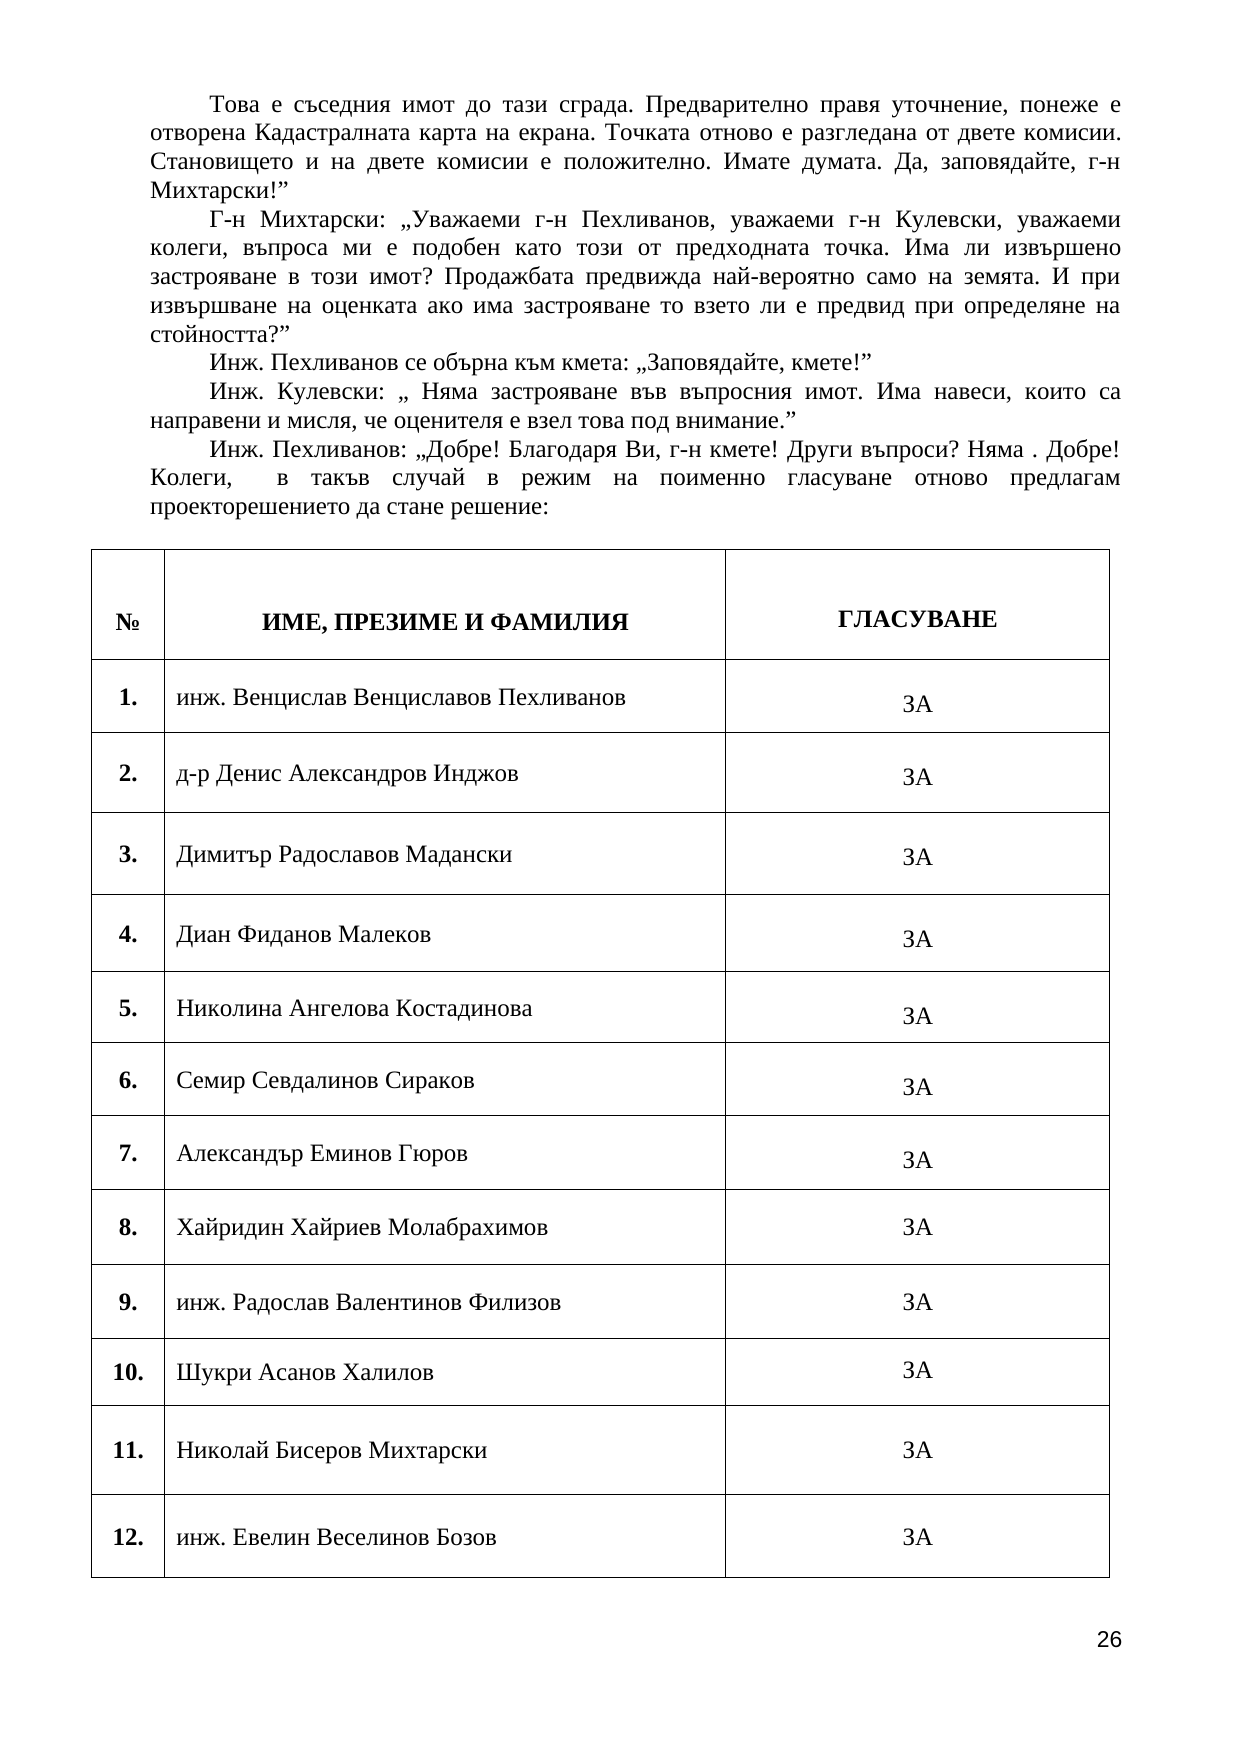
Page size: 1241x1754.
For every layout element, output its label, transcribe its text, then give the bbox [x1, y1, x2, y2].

table_cell ЗА [726, 1265, 1109, 1337]
table_cell 2. [92, 733, 164, 812]
table_cell 12. [92, 1495, 164, 1577]
table_header № [92, 550, 164, 659]
table_cell ЗА [726, 733, 1109, 812]
table_cell ЗА [726, 1043, 1109, 1115]
text Г-н Михтарски: „Уважаеми г-н Пехливанов, уважаеми г-н Кулевски, уважаеми колеги, въпроса ми е подобен като този от предходната точка. Има ли извършено застрояване в този имот? Продажбата предвижда най-вероятно само на земята. И при извършване на оценката ако има застрояване то взето ли е предвид при определяне на стойността?” [150, 204, 1122, 347]
table_cell Николай Бисеров Михтарски [165, 1406, 725, 1494]
table_cell Александър Еминов Гюров [165, 1116, 725, 1188]
table_cell 6. [92, 1043, 164, 1115]
table_cell 11. [92, 1406, 164, 1494]
table_cell 5. [92, 972, 164, 1042]
table_cell ЗА [726, 660, 1109, 732]
table_cell ЗА [726, 895, 1109, 971]
table_cell ЗА [726, 1495, 1109, 1577]
table_cell ЗА [726, 813, 1109, 894]
table_cell 7. [92, 1116, 164, 1188]
table_header ГЛАСУВАНЕ [726, 550, 1109, 659]
table_cell ЗА [726, 1339, 1109, 1405]
table_cell ЗА [726, 1190, 1109, 1264]
table_header ИМЕ, ПРЕЗИМЕ И ФАМИЛИЯ [165, 550, 725, 659]
table_cell 4. [92, 895, 164, 971]
table_cell 1. [92, 660, 164, 732]
table_cell д-р Денис Александров Инджов [165, 733, 725, 812]
table_cell Семир Севдалинов Сираков [165, 1043, 725, 1115]
text Инж. Пехливанов се обърна към кмета: „Заповядайте, кмете!” [150, 347, 1122, 376]
text Това е съседния имот до тази сграда. Предварително правя уточнение, понеже е отворена Кадастралната карта на екрана. Точката отново е разгледана от двете комисии. Становището и на двете комисии е положително. Имате думата. Да, заповядайте, г-н Михтарски!” [150, 89, 1122, 204]
table_cell инж. Радослав Валентинов Филизов [165, 1265, 725, 1337]
text Инж. Пехливанов: „Добре! Благодаря Ви, г-н кмете! Други въпроси? Няма . Добре! Колеги, в такъв случай в режим на поименно гласуване отново предлагам проекторешението да стане решение: [150, 434, 1122, 520]
table_cell Диан Фиданов Малеков [165, 895, 725, 971]
table_cell 3. [92, 813, 164, 894]
table_cell 8. [92, 1190, 164, 1264]
table_cell ЗА [726, 1116, 1109, 1188]
table_cell 9. [92, 1265, 164, 1337]
text Инж. Кулевски: „ Няма застрояване във въпросния имот. Има навеси, които са направени и мисля, че оценителя е взел това под внимание.” [150, 376, 1122, 434]
table_cell ЗА [726, 972, 1109, 1042]
table_cell Хайридин Хайриев Молабрахимов [165, 1190, 725, 1264]
table_cell 10. [92, 1339, 164, 1405]
table_cell ЗА [726, 1406, 1109, 1494]
table_cell Димитър Радославов Мадански [165, 813, 725, 894]
table_cell инж. Венцислав Венциславов Пехливанов [165, 660, 725, 732]
table_cell Николина Ангелова Костадинова [165, 972, 725, 1042]
table_cell Шукри Асанов Халилов [165, 1339, 725, 1405]
table_cell инж. Евелин Веселинов Бозов [165, 1495, 725, 1577]
